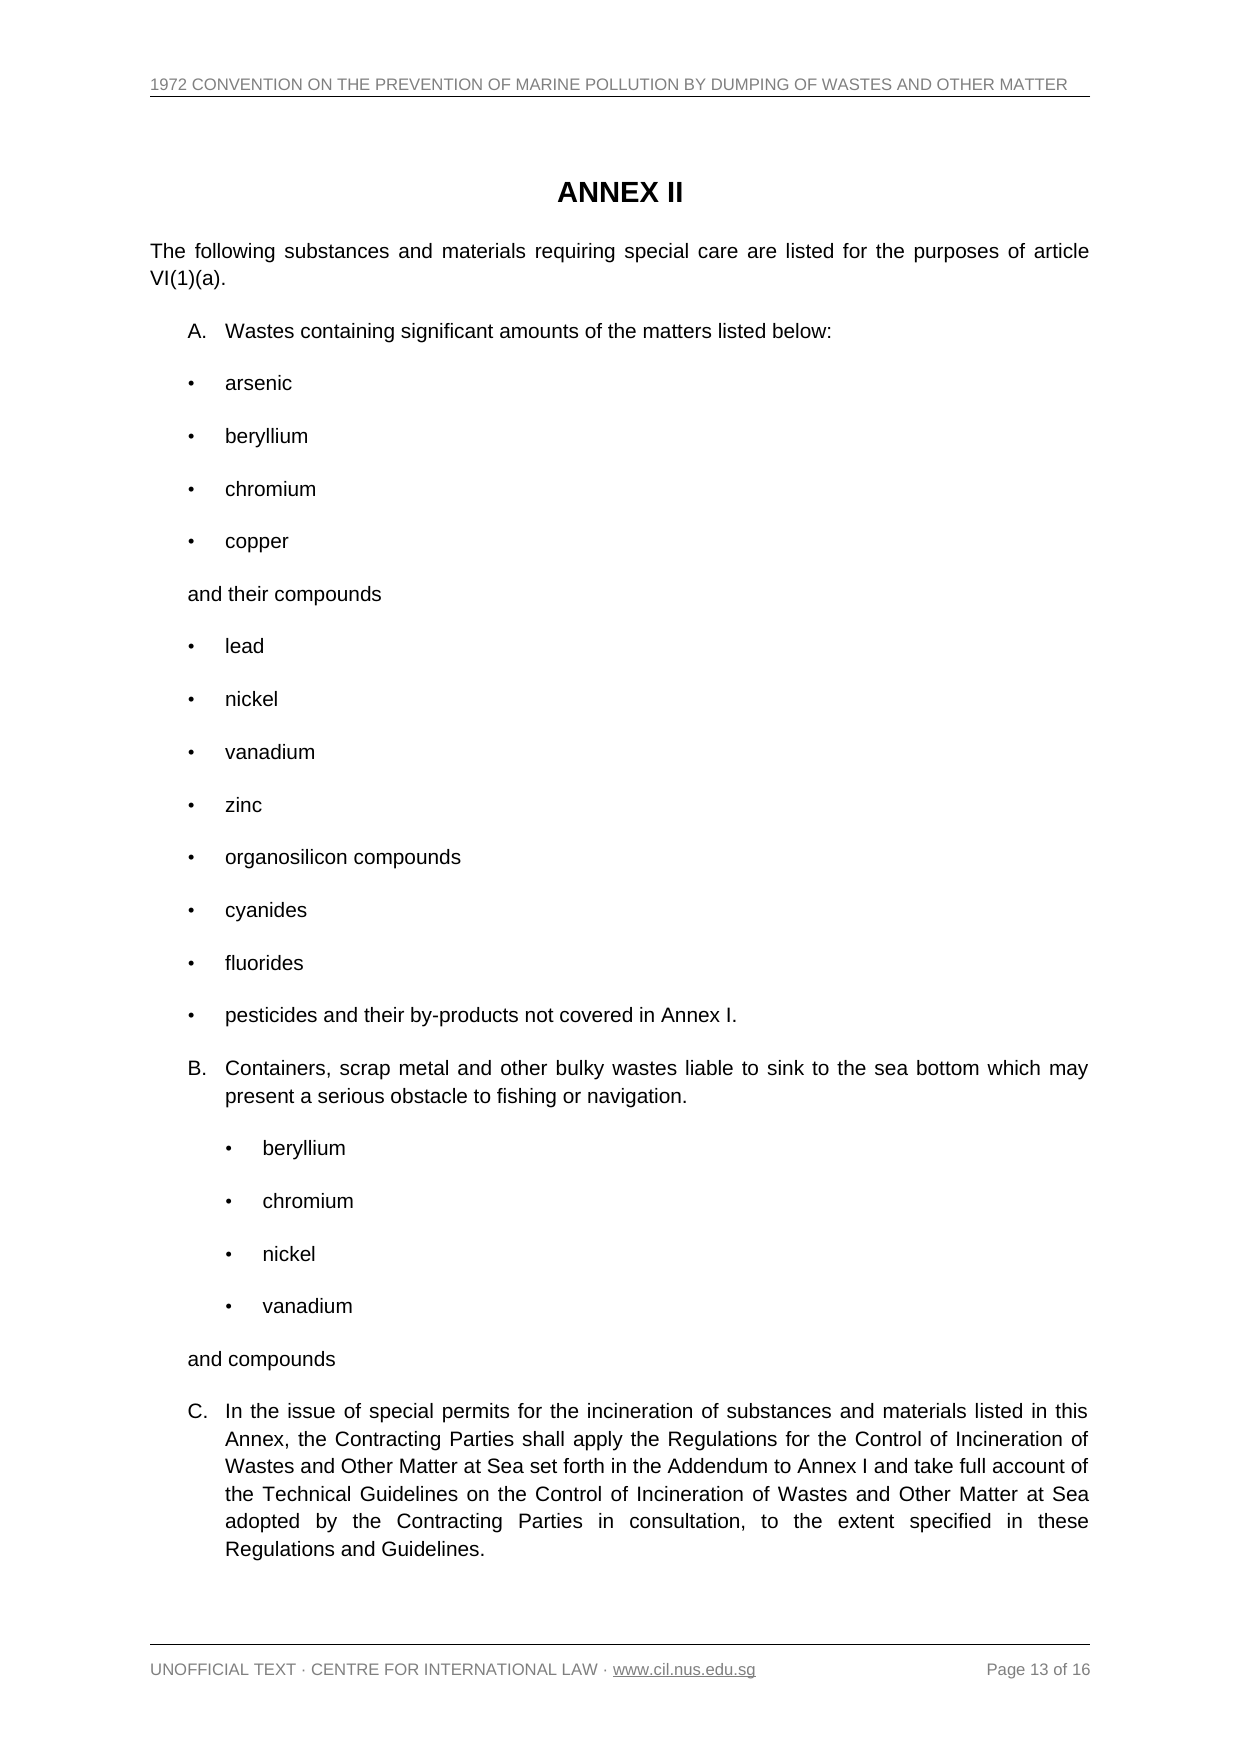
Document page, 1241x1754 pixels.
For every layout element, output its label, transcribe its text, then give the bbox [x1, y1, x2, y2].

list chromium [225, 1189, 1090, 1213]
list cyanides [187, 898, 1090, 922]
list beryllium [225, 1136, 1090, 1160]
list organosilicon compounds [187, 845, 1090, 869]
list nickel [225, 1241, 1090, 1266]
list pesticides and their by-products not covered in Annex I. [187, 1003, 1090, 1027]
list In the issue of special permits for the incineration of substances and materials listed in this Annex, the Contracting Parties shall apply the Regulations for the Control of Incineration of Wastes and Other Matter at Sea set forth in the Addendum to Annex I and take full account of the Technical Guidelines on the Control of Incineration of Wastes and Other Matter at Sea adopted by the Contracting Parties in consultation, to the extent specified in these Regulations and Guidelines. [187, 1399, 1090, 1561]
list Containers, scrap metal and other bulky wastes liable to sink to the sea bottom which may present a serious obstacle to fishing or navigation. [187, 1056, 1090, 1107]
list fluorides [187, 951, 1090, 975]
list chromium [187, 476, 1090, 501]
text and compounds [150, 1347, 1090, 1371]
list arsenic [187, 371, 1090, 395]
list vanadium [187, 740, 1090, 764]
subtitle ANNEX II [150, 175, 1090, 208]
list Wastes containing significant amounts of the matters listed below: [187, 318, 1090, 342]
list vanadium [225, 1294, 1090, 1318]
text The following substances and materials requiring special care are listed for the purposes of article VI(1)(a). [150, 238, 1090, 290]
list lead [187, 634, 1090, 658]
list copper [187, 529, 1090, 553]
list zinc [187, 792, 1090, 817]
list nickel [187, 687, 1090, 711]
text and their compounds [150, 582, 1090, 606]
list beryllium [187, 424, 1090, 448]
